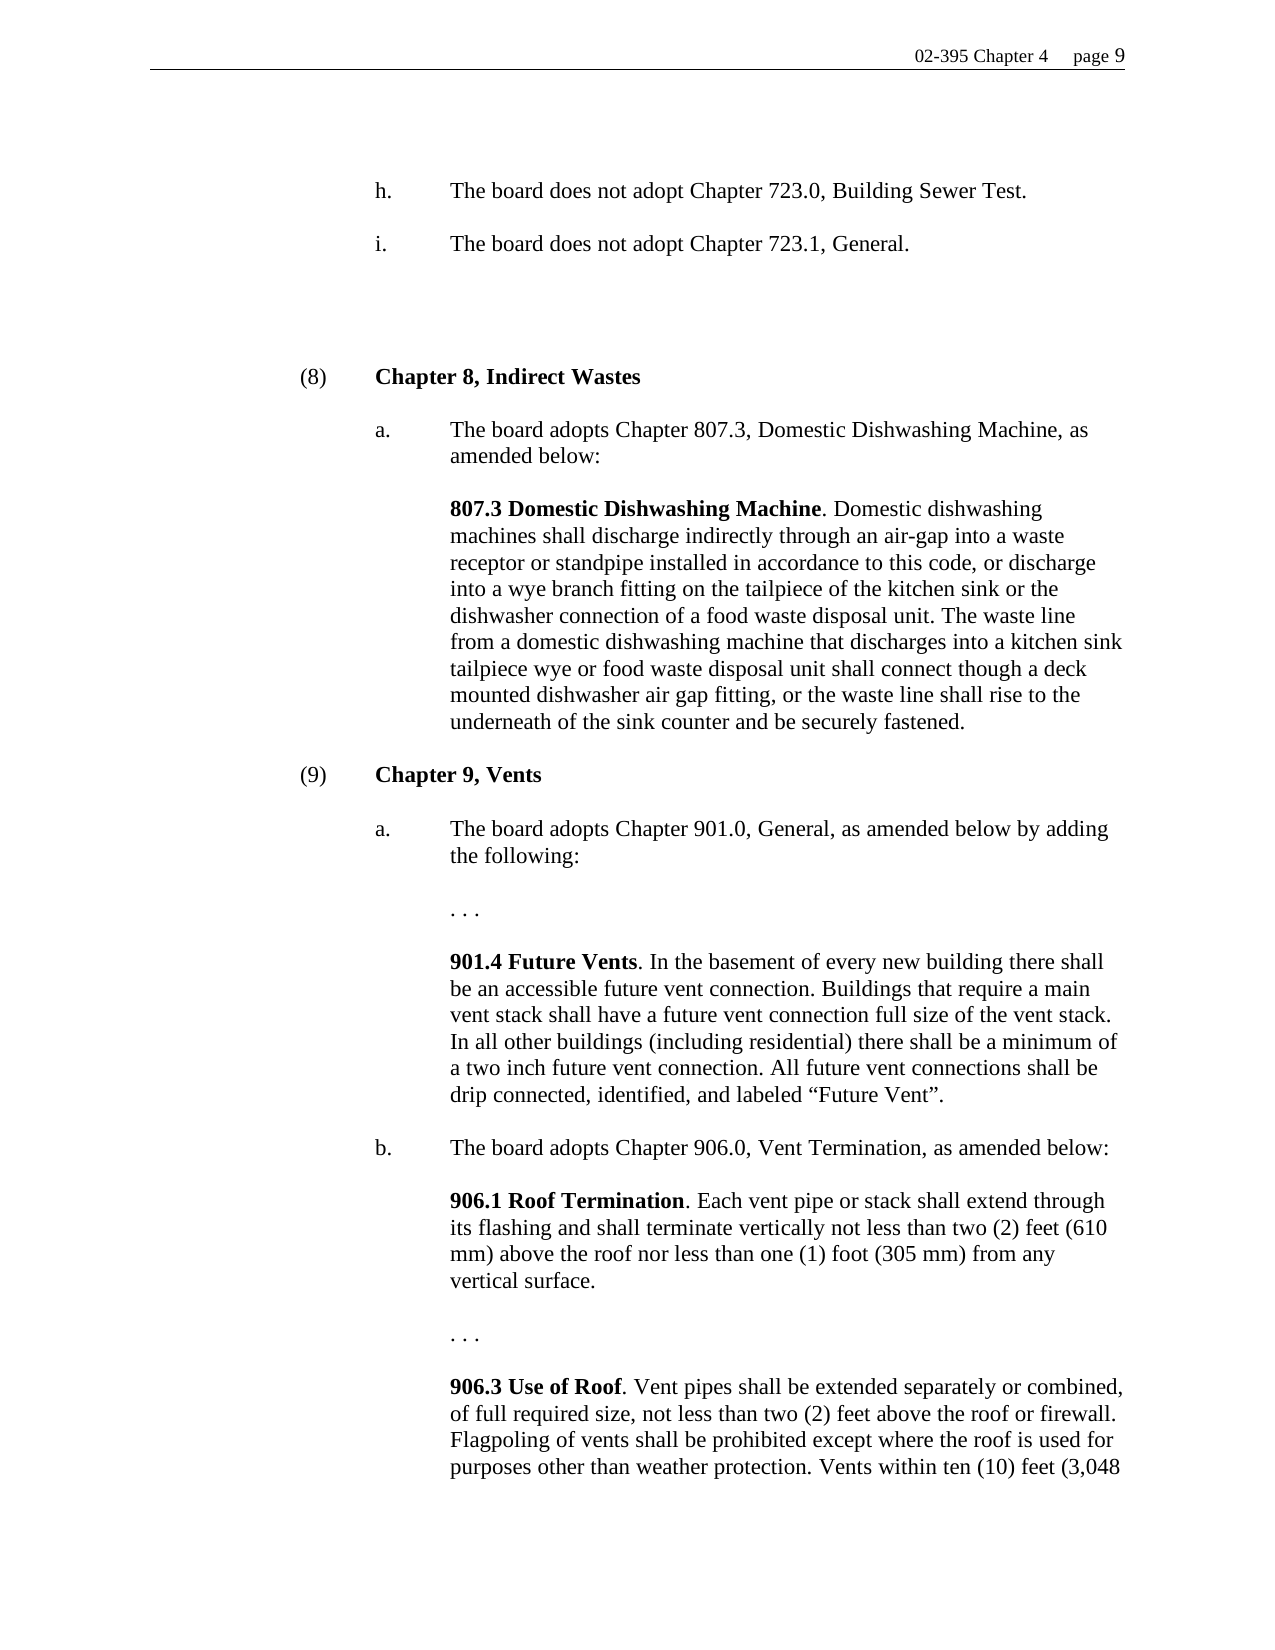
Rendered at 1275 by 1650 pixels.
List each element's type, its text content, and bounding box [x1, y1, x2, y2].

text . . . [150, 1320, 1125, 1346]
list The board adopts Chapter 906.0, Vent Termination, as amended below: [375, 1134, 1125, 1161]
list The board does not adopt Chapter 723.0, Building Sewer Test. [375, 177, 1125, 203]
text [150, 1373, 1125, 1479]
list . . . [450, 895, 1125, 921]
text (8) Chapter 8, Indirect Wastes [150, 362, 1125, 389]
text 906.1 Roof Termination. Each vent pipe or stack shall extend through its flashing and shall terminate vertically not less than two (2) feet (610 mm) above the roof nor less than one (1) foot (305 mm) from any vertical surface. [150, 1187, 1125, 1293]
list The board adopts Chapter 901.0, General, as amended below by adding the following: [375, 815, 1125, 868]
list 901.4 Future Vents. In the basement of every new building there shall be an accessible future vent connection. Buildings that require a main vent stack shall have a future vent connection full size of the vent stack. In all other buildings (including residential) there shall be a minimum of a two inch future vent connection. All future vent connections shall be drip connected, identified, and labeled “Future Vent”. [450, 948, 1125, 1107]
list The board does not adopt Chapter 723.1, General. [375, 230, 1125, 256]
list The board adopts Chapter 807.3, Domestic Dishwashing Machine, as amended below: [375, 416, 1125, 469]
list 807.3 Domestic Dishwashing Machine. Domestic dishwashing machines shall discharge indirectly through an air-gap into a waste receptor or standpipe installed in accordance to this code, or discharge into a wye branch fitting on the tailpiece of the kitchen sink or the dishwasher connection of a food waste disposal unit. The waste line from a domestic dishwashing machine that discharges into a kitchen sink tailpiece wye or food waste disposal unit shall connect though a deck mounted dishwasher air gap fitting, or the waste line shall rise to the underneath of the sink counter and be securely fastened. [375, 495, 1125, 734]
text (9) Chapter 9, Vents [150, 761, 1125, 787]
